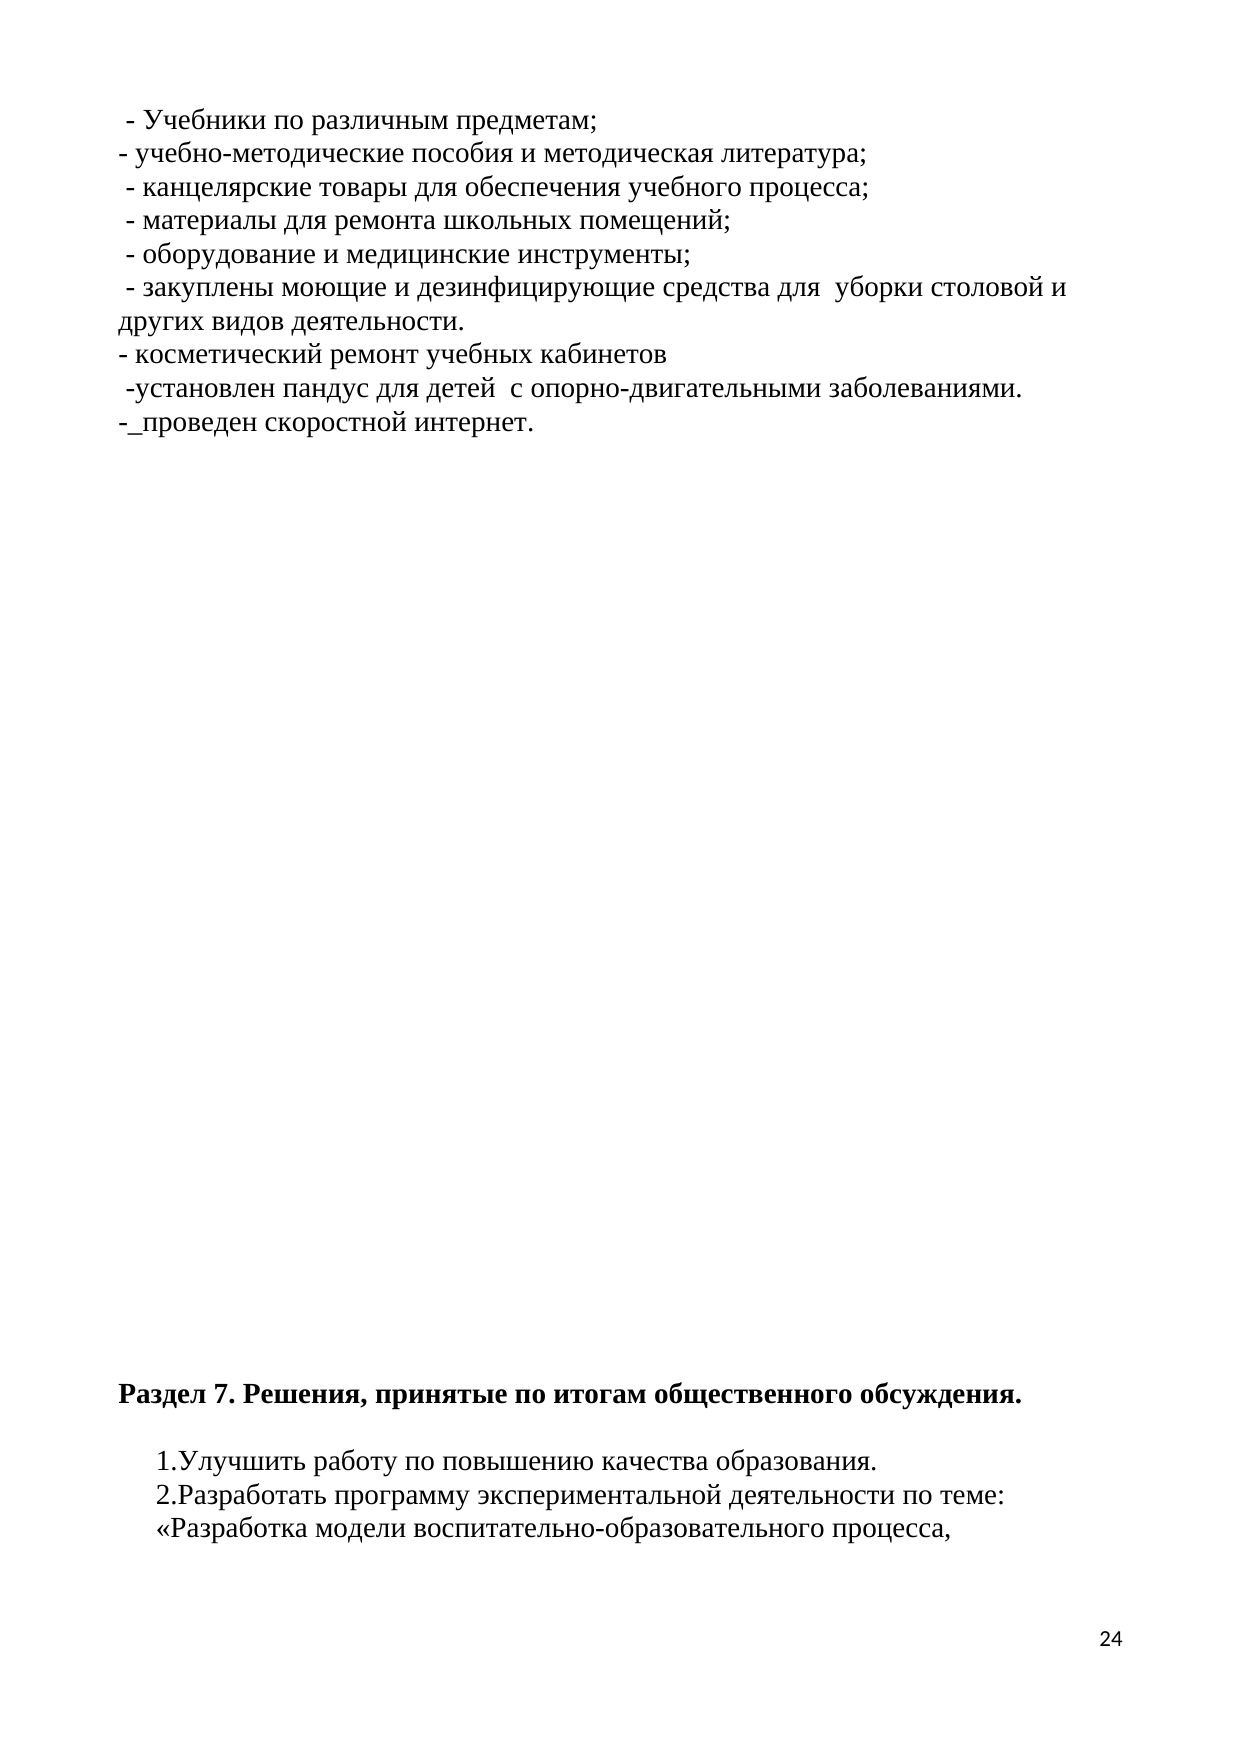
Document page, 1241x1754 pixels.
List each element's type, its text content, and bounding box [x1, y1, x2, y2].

text - материалы для ремонта школьных помещений; [118, 202, 1122, 236]
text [156, 1477, 1122, 1544]
text -установлен пандус для детей с опорно-двигательными заболеваниями. [118, 370, 1122, 404]
text - Учебники по различным предметам; [118, 102, 1122, 135]
text - оборудование и медицинские инструменты; [118, 236, 1122, 269]
text - канцелярские товары для обеспечения учебного процесса; [118, 169, 1122, 202]
text - косметический ремонт учебных кабинетов [118, 337, 1122, 370]
text -_проведен скоростной интернет. [118, 404, 1122, 437]
text - закуплены моющие и дезинфицирующие средства для уборки столовой и других видов деятельности. [118, 269, 1122, 337]
text Раздел 7. Решения, принятые по итогам общественного обсуждения. [118, 1376, 1122, 1410]
text 1.Улучшить работу по повышению качества образования. [156, 1443, 1122, 1477]
text - учебно-методические пособия и методическая литература; [118, 135, 1122, 169]
